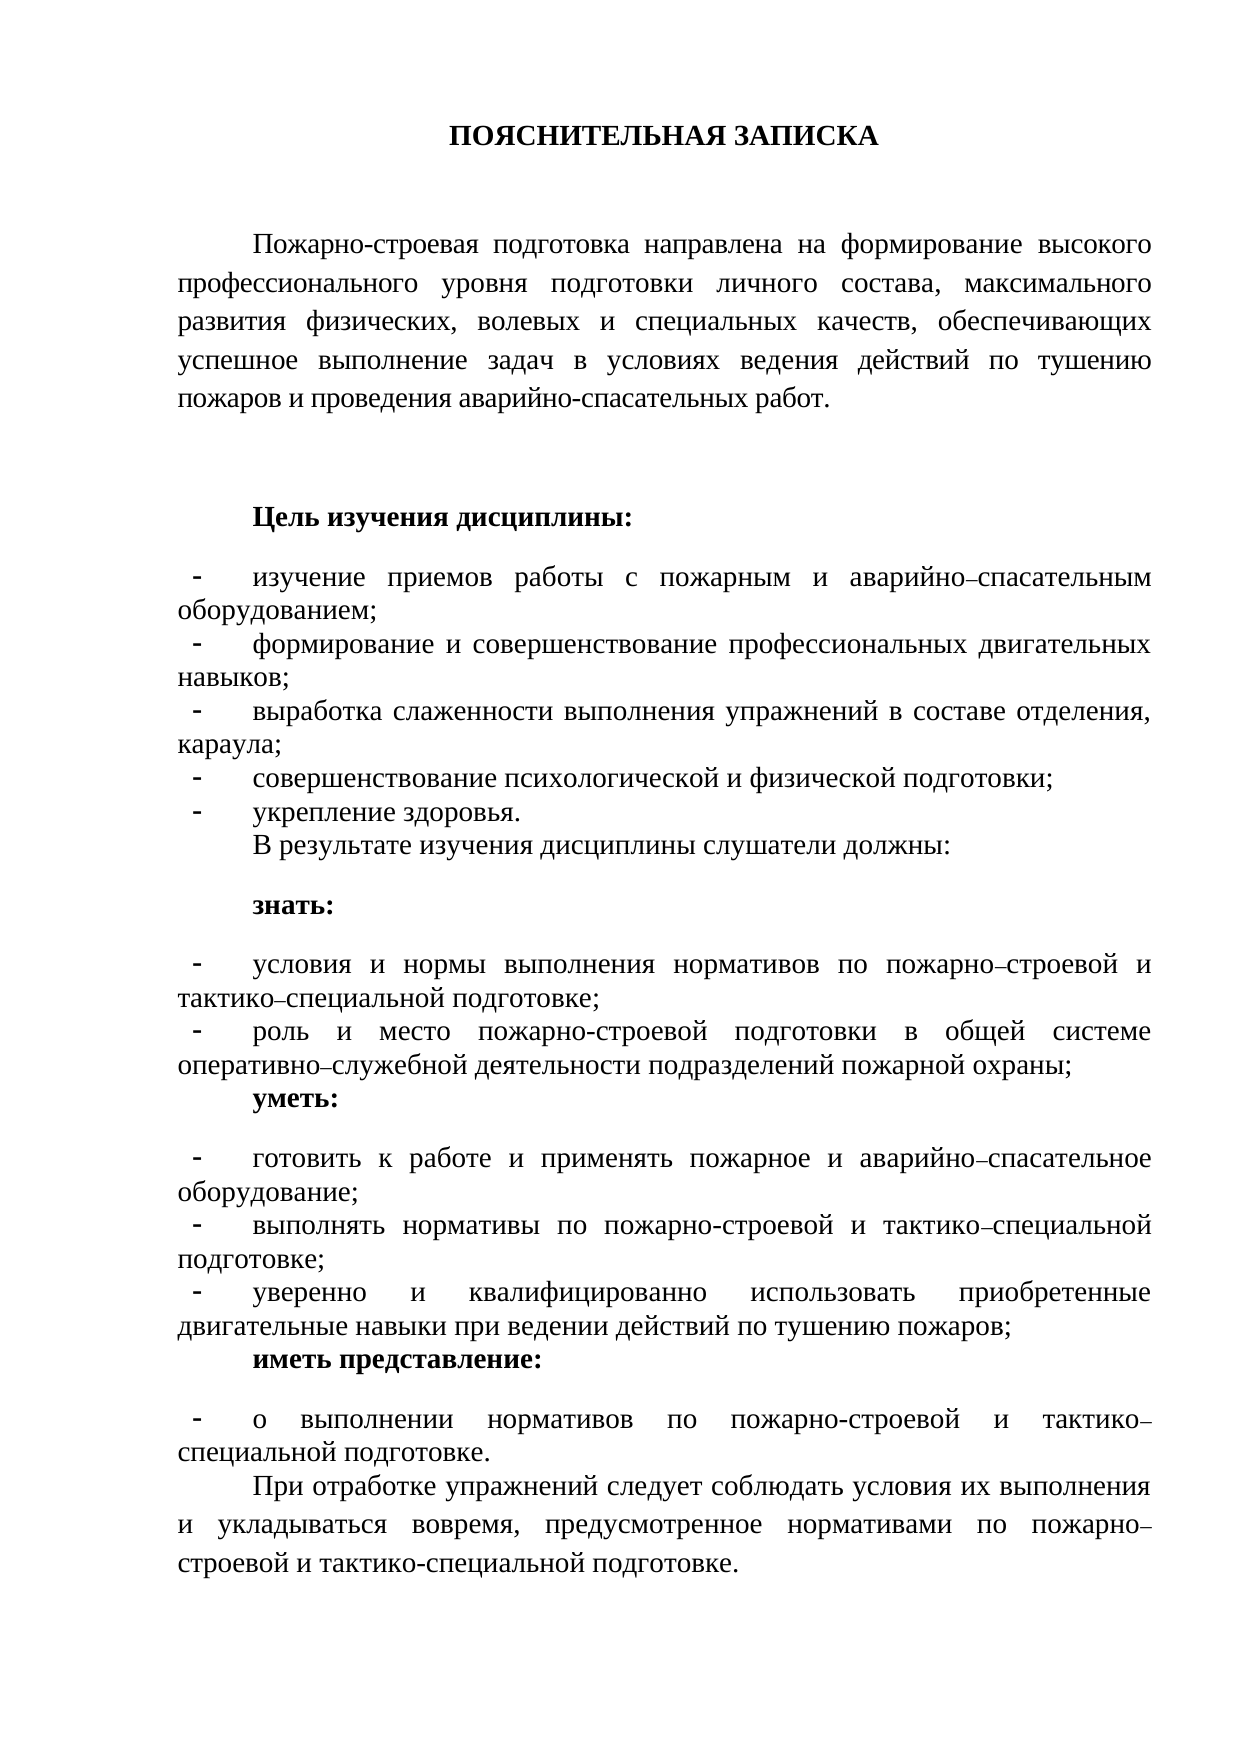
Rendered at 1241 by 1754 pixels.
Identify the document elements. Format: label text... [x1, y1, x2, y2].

text Пожарно-строевая подготовка направлена на формирование высокого профессионального уровня подготовки личного состава, максимального развития физических, волевых и специальных качеств, обеспечивающих успешное выполнение задач в условиях ведения действий по тушению пожаров и проведения аварийно-спасательных работ. [177, 226, 1152, 414]
text При отработке упражнений следует соблюдать условия их выполнения и укладываться вовремя, предусмотренное нормативами по пожарно–строевой и тактико-специальной подготовке. [177, 1468, 1152, 1579]
text иметь представление: [177, 1342, 1152, 1375]
list условия и нормы выполнения нормативов по пожарно–строевой и тактико–специальной подготовке; [177, 946, 1152, 1013]
list совершенствование психологической и физической подготовки; [177, 760, 1152, 794]
text уметь: [177, 1081, 1152, 1114]
text В результате изучения дисциплины слушатели должны: [177, 827, 1152, 861]
list изучение приемов работы с пожарным и аварийно–спасательным оборудованием; [177, 559, 1152, 626]
list уверенно и квалифицированно использовать приобретенные двигательные навыки при ведении действий по тушению пожаров; [177, 1274, 1152, 1342]
list роль и место пожарно-строевой подготовки в общей системе оперативно–служебной деятельности подразделений пожарной охраны; [177, 1013, 1152, 1081]
list укрепление здоровья. [177, 794, 1152, 827]
text Цель изучения дисциплины: [177, 499, 1152, 533]
list готовить к работе и применять пожарное и аварийно–спасательное оборудование; [177, 1140, 1152, 1207]
text ПОЯСНИТЕЛЬНАЯ ЗАПИСКА [177, 118, 1151, 152]
list выполнять нормативы по пожарно-строевой и тактико–специальной подготовке; [177, 1207, 1152, 1274]
list выработка слаженности выполнения упражнений в составе отделения, караула; [177, 693, 1152, 760]
list о выполнении нормативов по пожарно-строевой и тактико–специальной подготовке. [177, 1401, 1152, 1468]
text знать: [177, 887, 1152, 920]
list формирование и совершенствование профессиональных двигательных навыков; [177, 626, 1152, 693]
